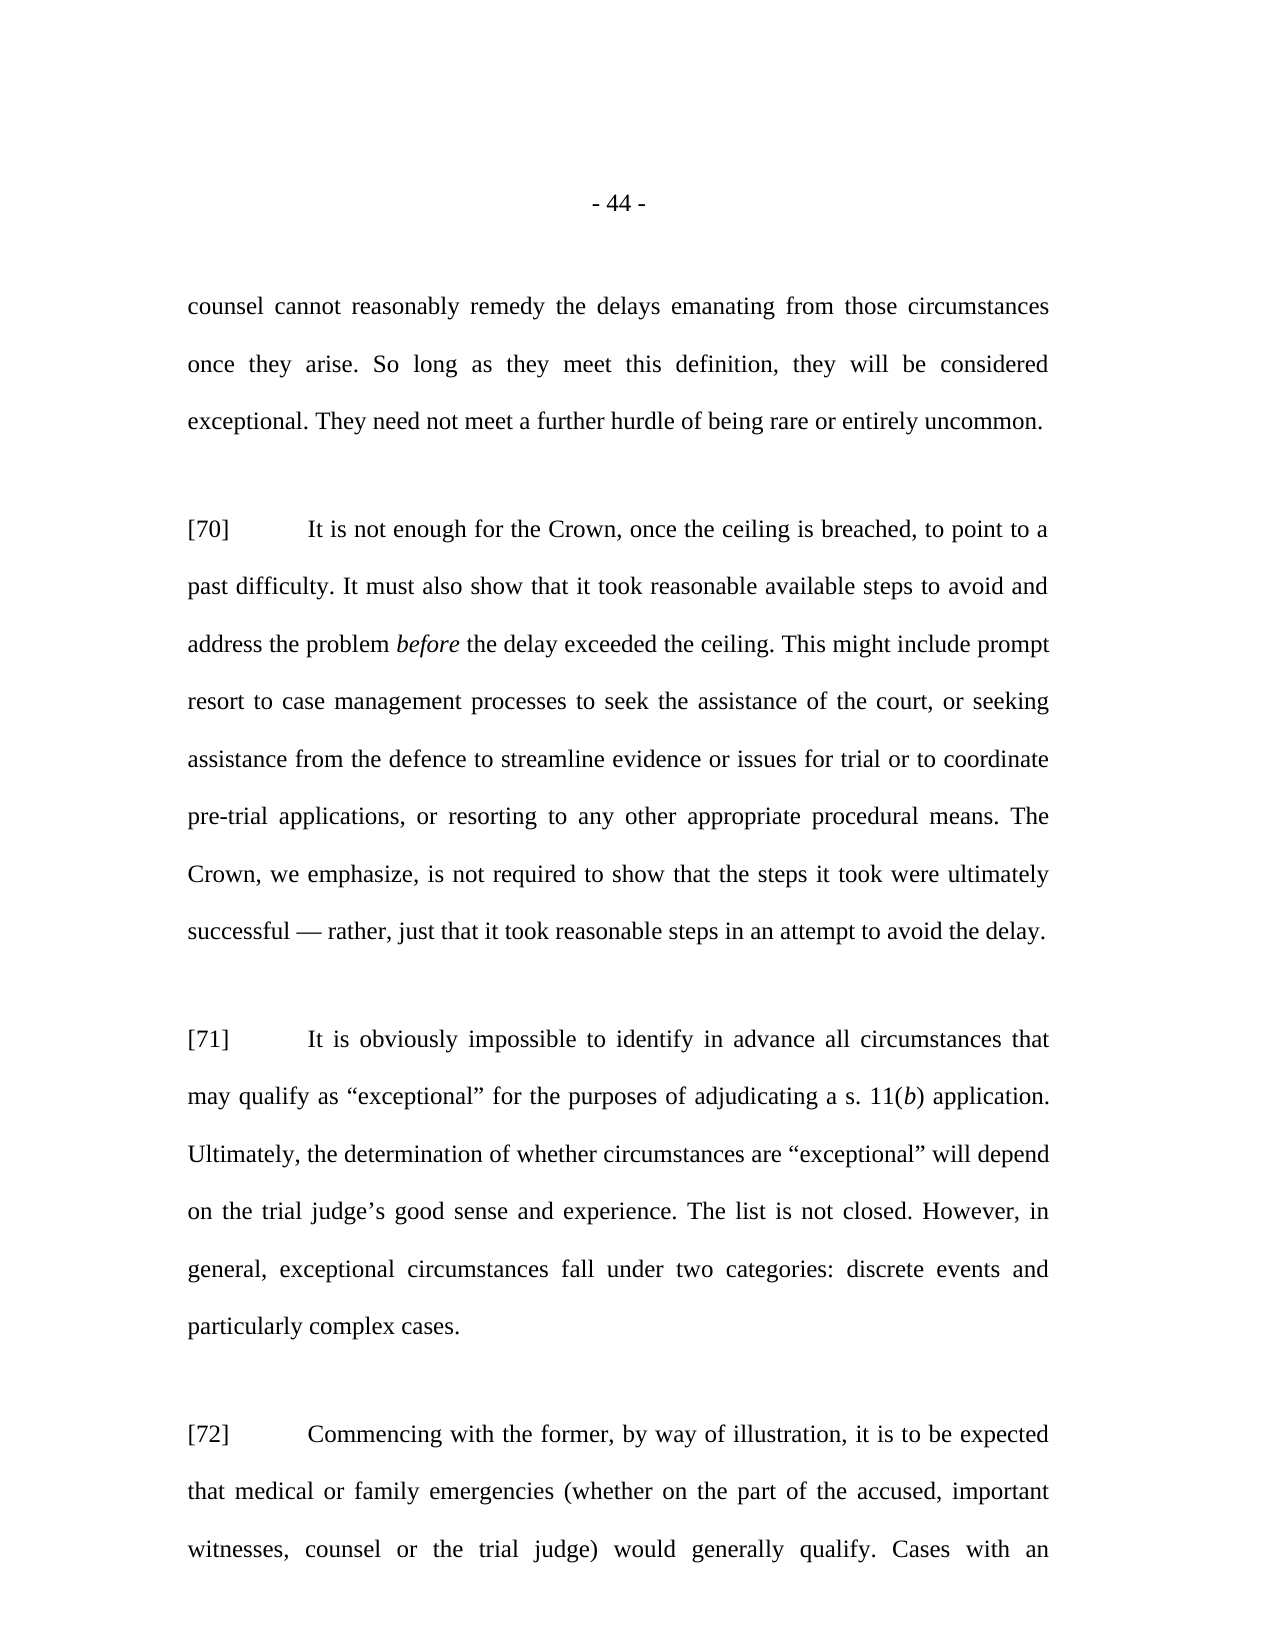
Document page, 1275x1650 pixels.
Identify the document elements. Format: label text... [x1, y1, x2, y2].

text It is not enough for the Crown, once the ceiling is breached, to point to a past difficulty. It must also show that it took reasonable available steps to avoid and address the problem before the delay exceeded the ceiling. This might include prompt resort to case management processes to seek the assistance of the court, or seeking assistance from the defence to streamline evidence or issues for trial or to coordinate pre-trial applications, or resorting to any other appropriate procedural means. The Crown, we emphasize, is not required to show that the steps it took were ultimately successful — rather, just that it took reasonable steps in an attempt to avoid the delay. [187, 514, 1050, 945]
text It is obviously impossible to identify in advance all circumstances that may qualify as “exceptional” for the purposes of adjudicating a s. 11(b) application. Ultimately, the determination of whether circumstances are “exceptional” will depend on the trial judge’s good sense and experience. The list is not closed. However, in general, exceptional circumstances fall under two categories: discrete events and particularly complex cases. [187, 1024, 1050, 1340]
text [187, 1419, 1050, 1563]
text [187, 291, 1050, 435]
